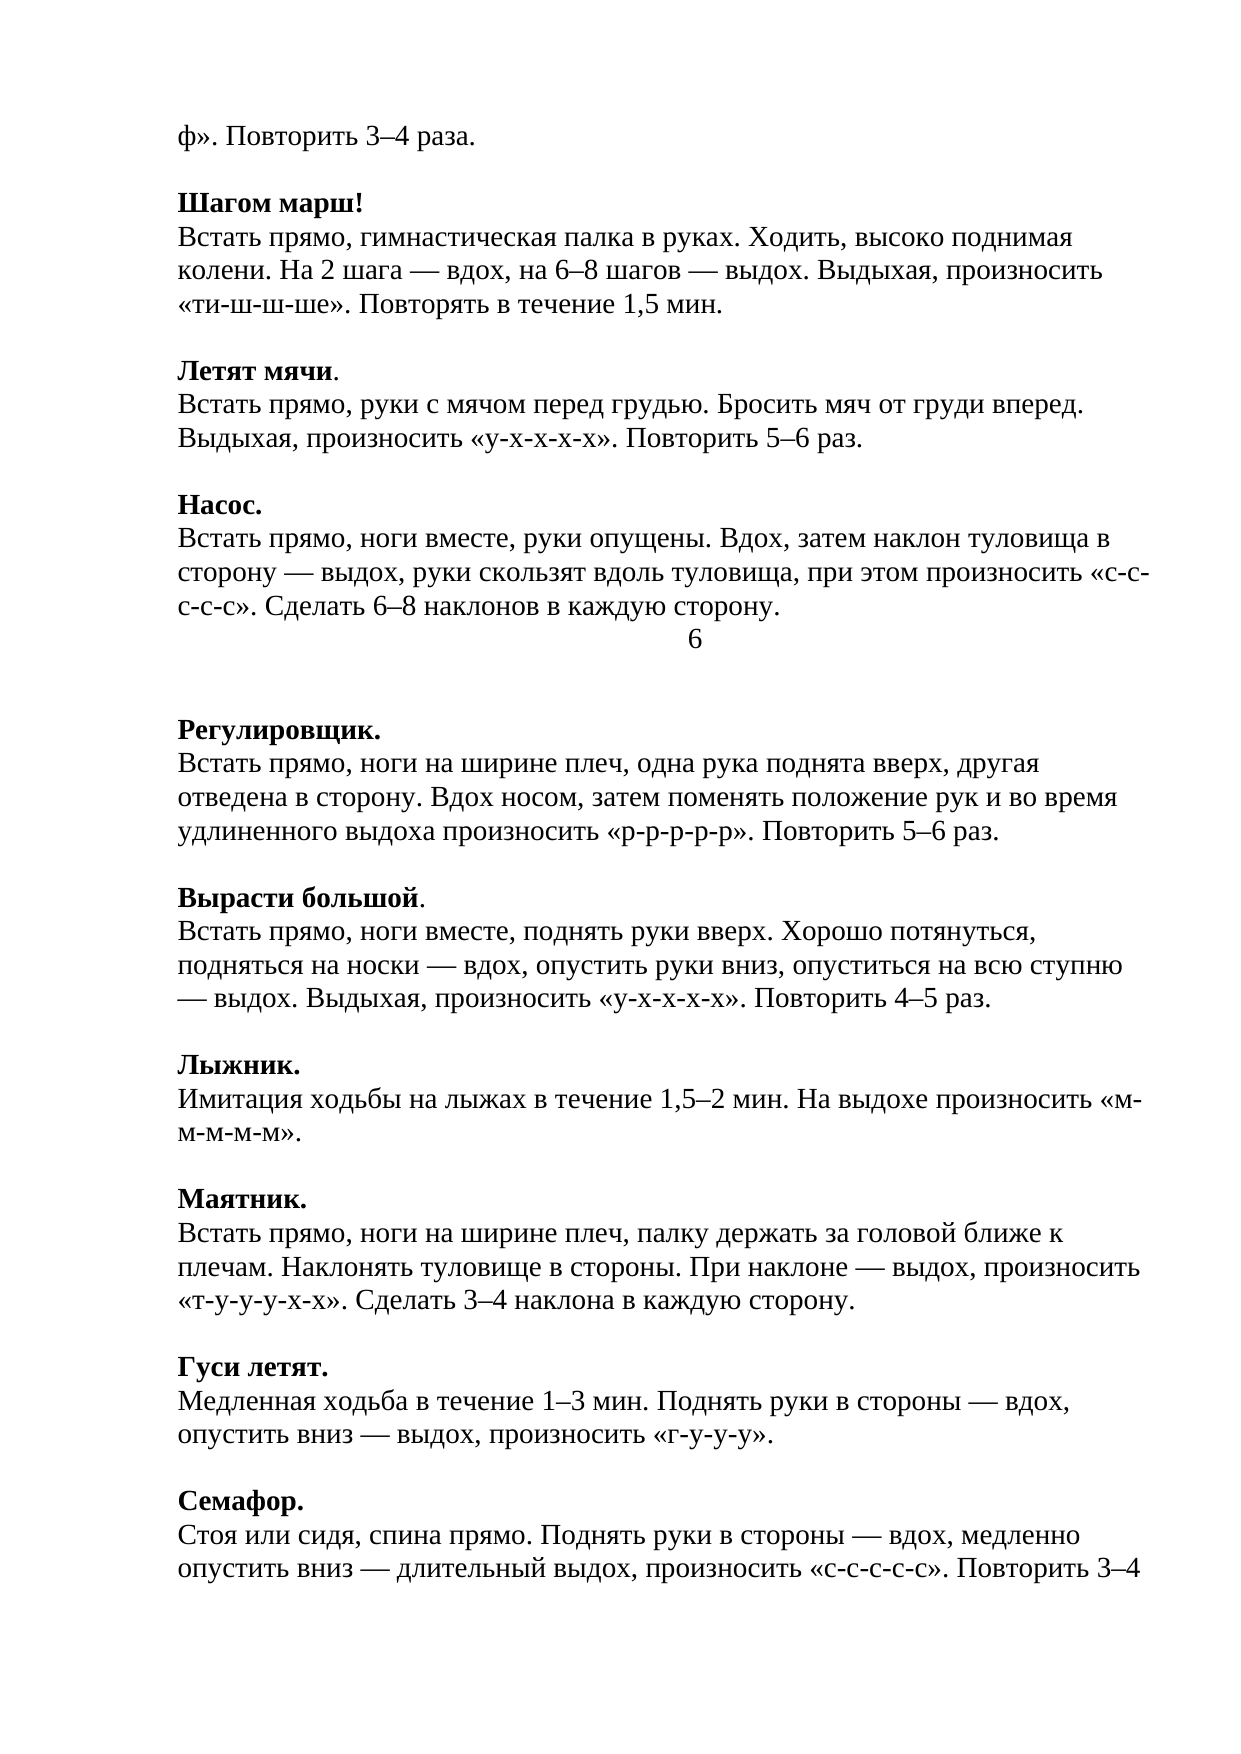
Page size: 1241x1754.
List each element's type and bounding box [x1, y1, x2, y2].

text [177, 118, 1152, 683]
text [177, 712, 1152, 1584]
